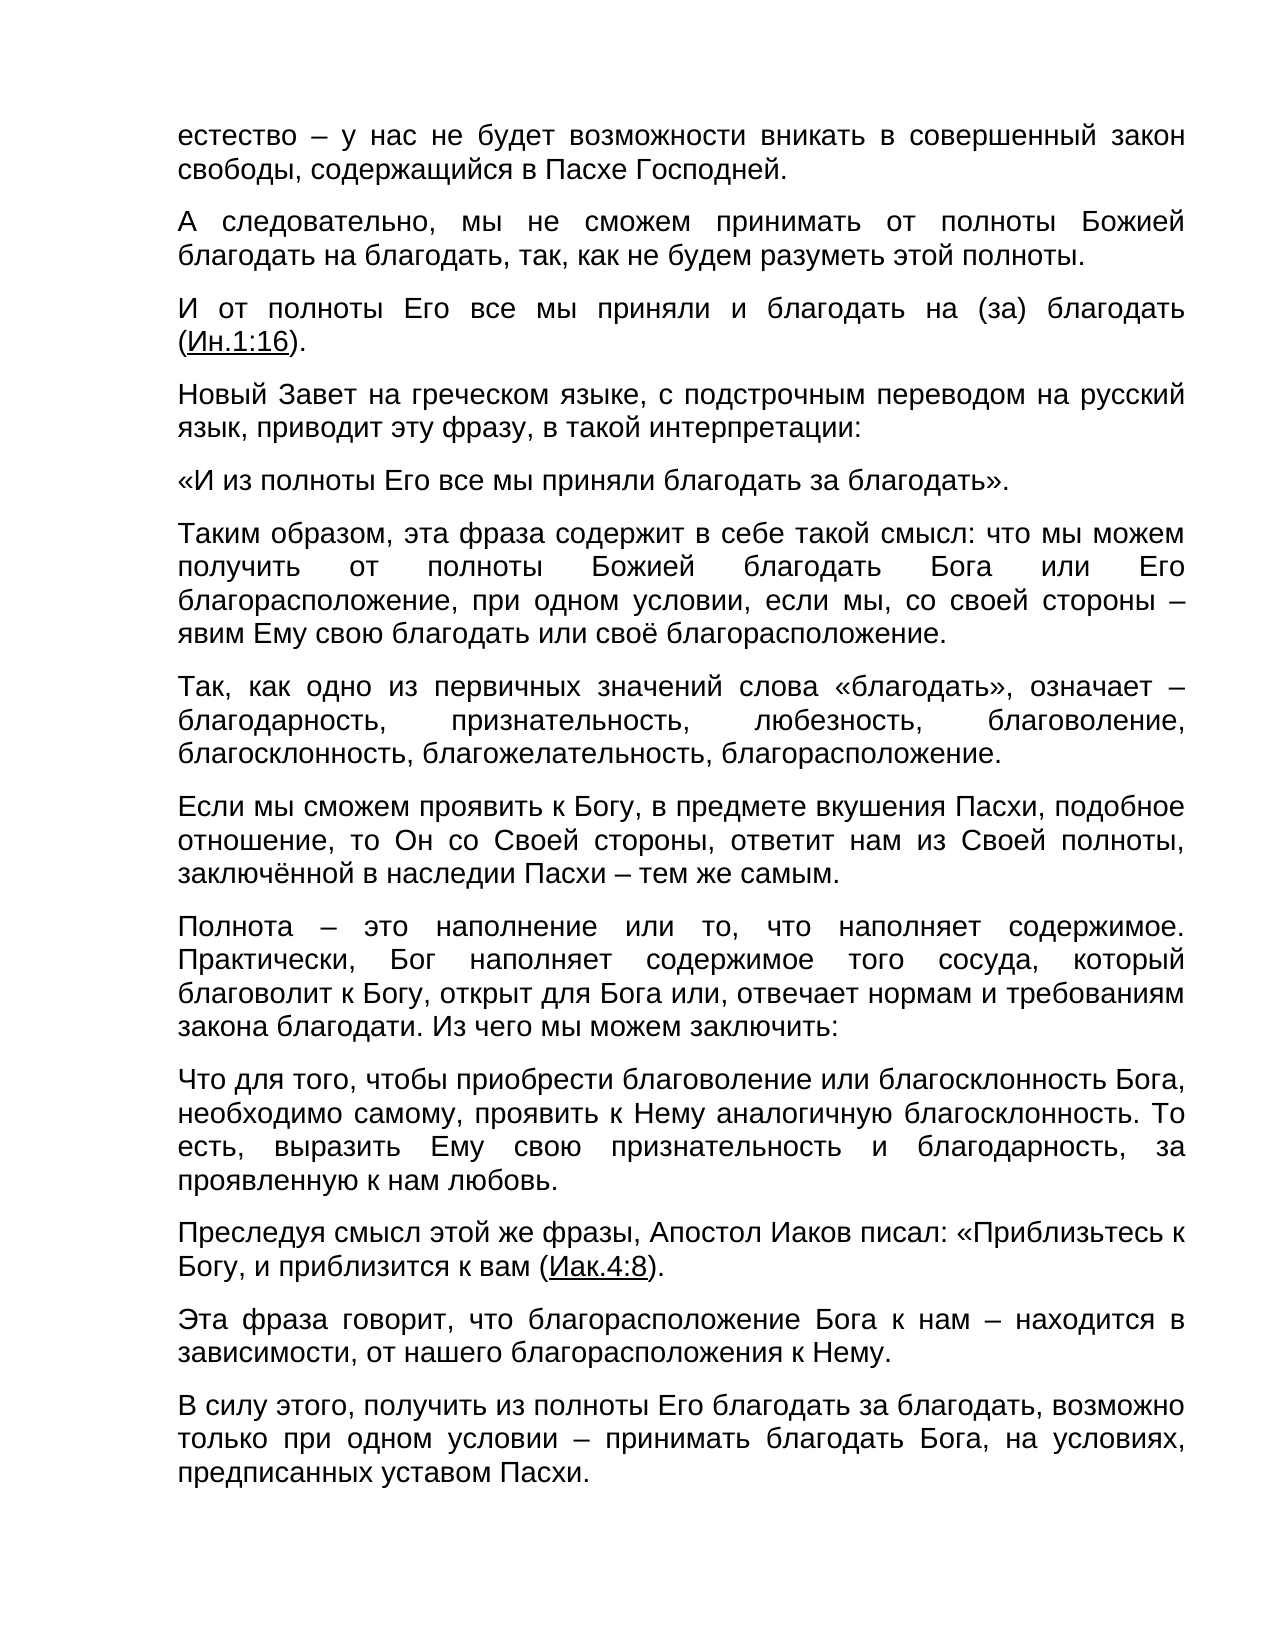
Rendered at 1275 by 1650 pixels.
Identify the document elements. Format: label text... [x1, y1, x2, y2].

text Что для того, чтобы приобрести благоволение или благосклонность Бога, необходимо самому, проявить к Нему аналогичную благосклонность. То есть, выразить Ему свою признательность и благодарность, за проявленную к нам любовь. [177, 1062, 1186, 1196]
text В силу этого, получить из полноты Его благодать за благодать, возможно только при одном условии – принимать благодать Бога, на условиях, предписанных уставом Пасхи. [177, 1388, 1186, 1488]
text И от полноты Его все мы приняли и благодать на (за) благодать (Ин.1:16). [177, 291, 1186, 358]
text Эта фраза говорит, что благорасположение Бога к нам – находится в зависимости, от нашего благорасположения к Нему. [177, 1302, 1186, 1369]
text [177, 118, 1186, 185]
text Полнота – это наполнение или то, что наполняет содержимое. Практически, Бог наполняет содержимое того сосуда, который благоволит к Богу, открыт для Бога или, отвечает нормам и требованиям закона благодати. Из чего мы можем заключить: [177, 909, 1186, 1043]
text Преследуя смысл этой же фразы, Апостол Иаков писал: «Приблизьтесь к Богу, и приблизится к вам (Иак.4:8). [177, 1215, 1186, 1282]
text «И из полноты Его все мы приняли благодать за благодать». [177, 463, 1186, 497]
text Если мы сможем проявить к Богу, в предмете вкушения Пасхи, подобное отношение, то Он со Своей стороны, ответит нам из Своей полноты, заключённой в наследии Пасхи – тем же самым. [177, 789, 1186, 889]
text Новый Завет на греческом языке, с подстрочным переводом на русский язык, приводит эту фразу, в такой интерпретации: [177, 377, 1186, 444]
text Так, как одно из первичных значений слова «благодать», означает – благодарность, признательность, любезность, благоволение, благосклонность, благожелательность, благорасположение. [177, 669, 1186, 770]
text А следовательно, мы не сможем принимать от полноты Божией благодать на благодать, так, как не будем разуметь этой полноты. [177, 204, 1186, 271]
text Таким образом, эта фраза содержит в себе такой смысл: что мы можем получить от полноты Божией благодать Бога или Его благорасположение, при одном условии, если мы, со своей стороны – явим Ему свою благодать или своё благорасположение. [177, 516, 1186, 650]
